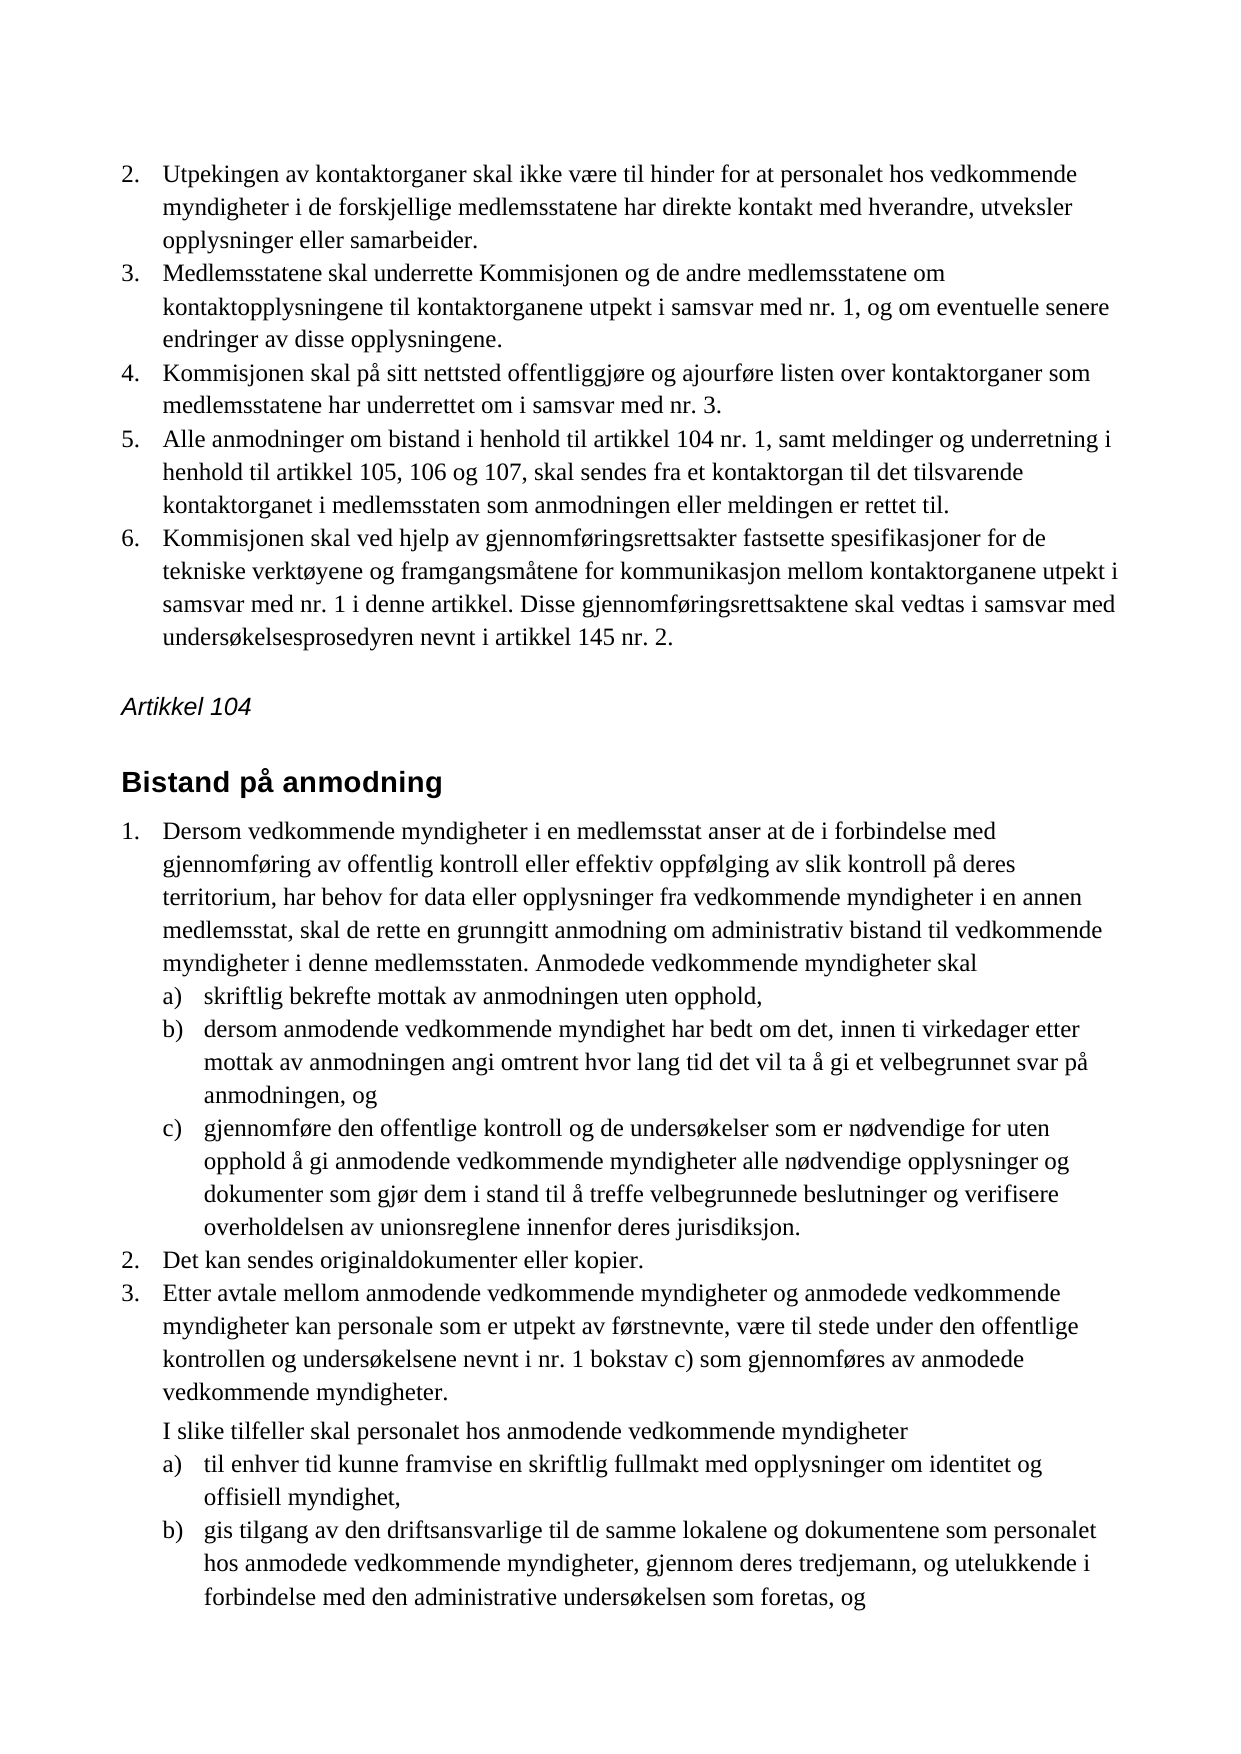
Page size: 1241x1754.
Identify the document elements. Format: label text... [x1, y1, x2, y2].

list 4. Kommisjonen skal på sitt nettsted offentliggjøre og ajourføre listen over kontaktorganer som medlemsstatene har underrettet om i samsvar med nr. 3. [121, 358, 1119, 419]
list 3. Etter avtale mellom anmodende vedkommende myndigheter og anmodede vedkommende myndigheter kan personale som er utpekt av førstnevnte, være til stede under den offentlige kontrollen og undersøkelsene nevnt i nr. 1 bokstav c) som gjennomføres av anmodede vedkommende myndigheter. [121, 1278, 1119, 1406]
list a) til enhver tid kunne framvise en skriftlig fullmakt med opplysninger om identitet og offisiell myndighet, [162, 1449, 1119, 1511]
subtitle Bistand på anmodning [121, 765, 1119, 798]
list b) dersom anmodende vedkommende myndighet har bedt om det, innen ti virkedager etter mottak av anmodningen angi omtrent hvor lang tid det vil ta å gi et velbegrunnet svar på anmodningen, og [162, 1014, 1119, 1109]
list 1. Dersom vedkommende myndigheter i en medlemsstat anser at de i forbindelse med gjennomføring av offentlig kontroll eller effektiv oppfølging av slik kontroll på deres territorium, har behov for data eller opplysninger fra vedkommende myndigheter i en annen medlemsstat, skal de rette en grunngitt anmodning om administrativ bistand til vedkommende myndigheter i denne medlemsstaten. Anmodede vedkommende myndigheter skal [121, 816, 1119, 977]
text Artikkel 104 [121, 692, 1119, 721]
list I slike tilfeller skal personalet hos anmodende vedkommende myndigheter [162, 1416, 1119, 1445]
list c) gjennomføre den offentlige kontroll og de undersøkelser som er nødvendige for uten opphold å gi anmodende vedkommende myndigheter alle nødvendige opplysninger og dokumenter som gjør dem i stand til å treffe velbegrunnede beslutninger og verifisere overholdelsen av unionsreglene innenfor deres jurisdiksjon. [162, 1113, 1119, 1241]
list 3. Medlemsstatene skal underrette Kommisjonen og de andre medlemsstatene om kontaktopplysningene til kontaktorganene utpekt i samsvar med nr. 1, og om eventuelle senere endringer av disse opplysningene. [121, 258, 1119, 353]
list b) gis tilgang av den driftsansvarlige til de samme lokalene og dokumentene som personalet hos anmodede vedkommende myndigheter, gjennom deres tredjemann, og utelukkende i forbindelse med den administrative undersøkelsen som foretas, og [162, 1516, 1119, 1610]
list a) skriftlig bekrefte mottak av anmodningen uten opphold, [162, 981, 1119, 1010]
list 2. Det kan sendes originaldokumenter eller kopier. [121, 1245, 1119, 1274]
list 6. Kommisjonen skal ved hjelp av gjennomføringsrettsakter fastsette spesifikasjoner for de tekniske verktøyene og framgangsmåtene for kommunikasjon mellom kontaktorganene utpekt i samsvar med nr. 1 i denne artikkel. Disse gjennomføringsrettsaktene skal vedtas i samsvar med undersøkelsesprosedyren nevnt i artikkel 145 nr. 2. [121, 523, 1119, 651]
list 2. Utpekingen av kontaktorganer skal ikke være til hinder for at personalet hos vedkommende myndigheter i de forskjellige medlemsstatene har direkte kontakt med hverandre, utveksler opplysninger eller samarbeider. [121, 159, 1119, 254]
list 5. Alle anmodninger om bistand i henhold til artikkel 104 nr. 1, samt meldinger og underretning i henhold til artikkel 105, 106 og 107, skal sendes fra et kontaktorgan til det tilsvarende kontaktorganet i medlemsstaten som anmodningen eller meldingen er rettet til. [121, 424, 1119, 518]
